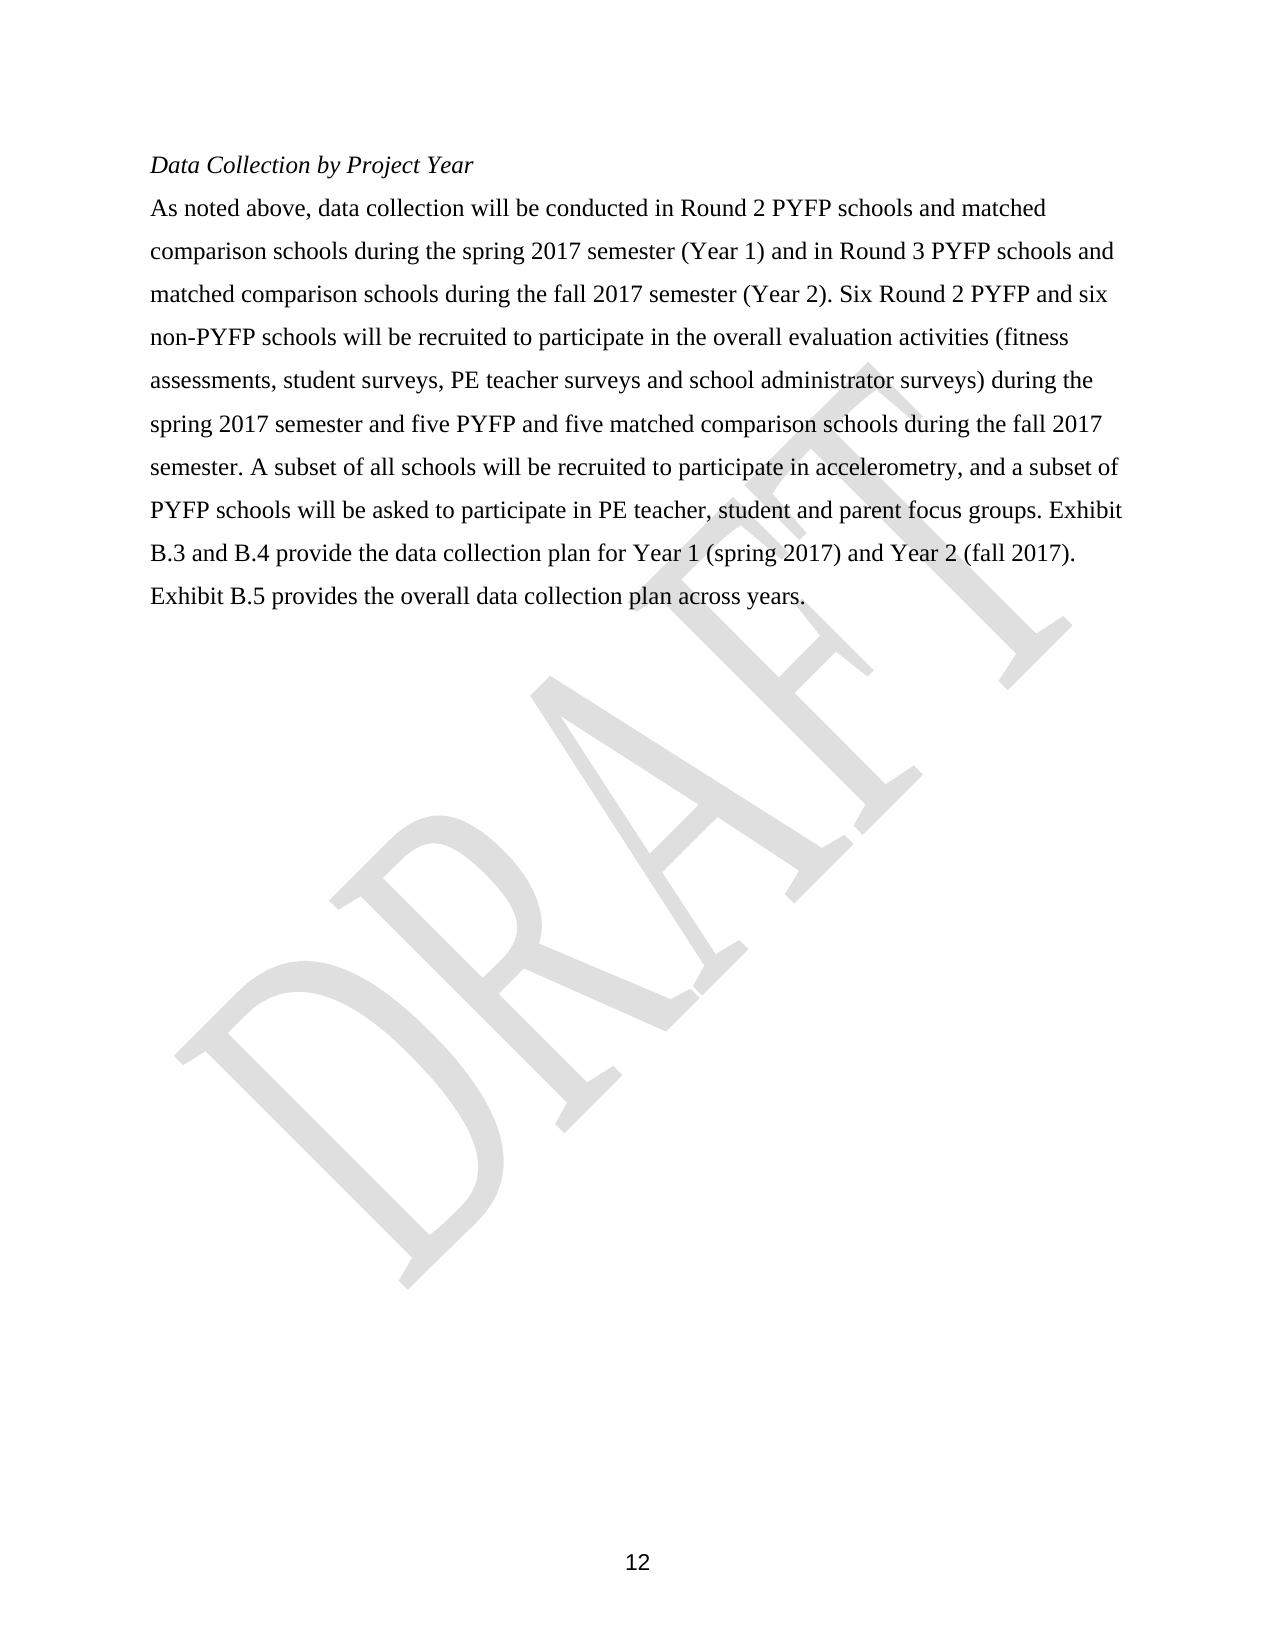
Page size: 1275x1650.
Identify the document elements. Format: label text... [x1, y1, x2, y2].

text As noted above, data collection will be conducted in Round 2 PYFP schools and matched comparison schools during the spring 2017 semester (Year 1) and in Round 3 PYFP schools and matched comparison schools during the fall 2017 semester (Year 2). Six Round 2 PYFP and six non-PYFP schools will be recruited to participate in the overall evaluation activities (fitness assessments, student surveys, PE teacher surveys and school administrator surveys) during the spring 2017 semester and five PYFP and five matched comparison schools during the fall 2017 semester. A subset of all schools will be recruited to participate in accelerometry, and a subset of PYFP schools will be asked to participate in PE teacher, student and parent focus groups. Exhibit B.3 and B.4 provide the data collection plan for Year 1 (spring 2017) and Year 2 (fall 2017). Exhibit B.5 provides the overall data collection plan across years. [150, 193, 1125, 610]
text Data Collection by Project Year [150, 150, 1125, 179]
